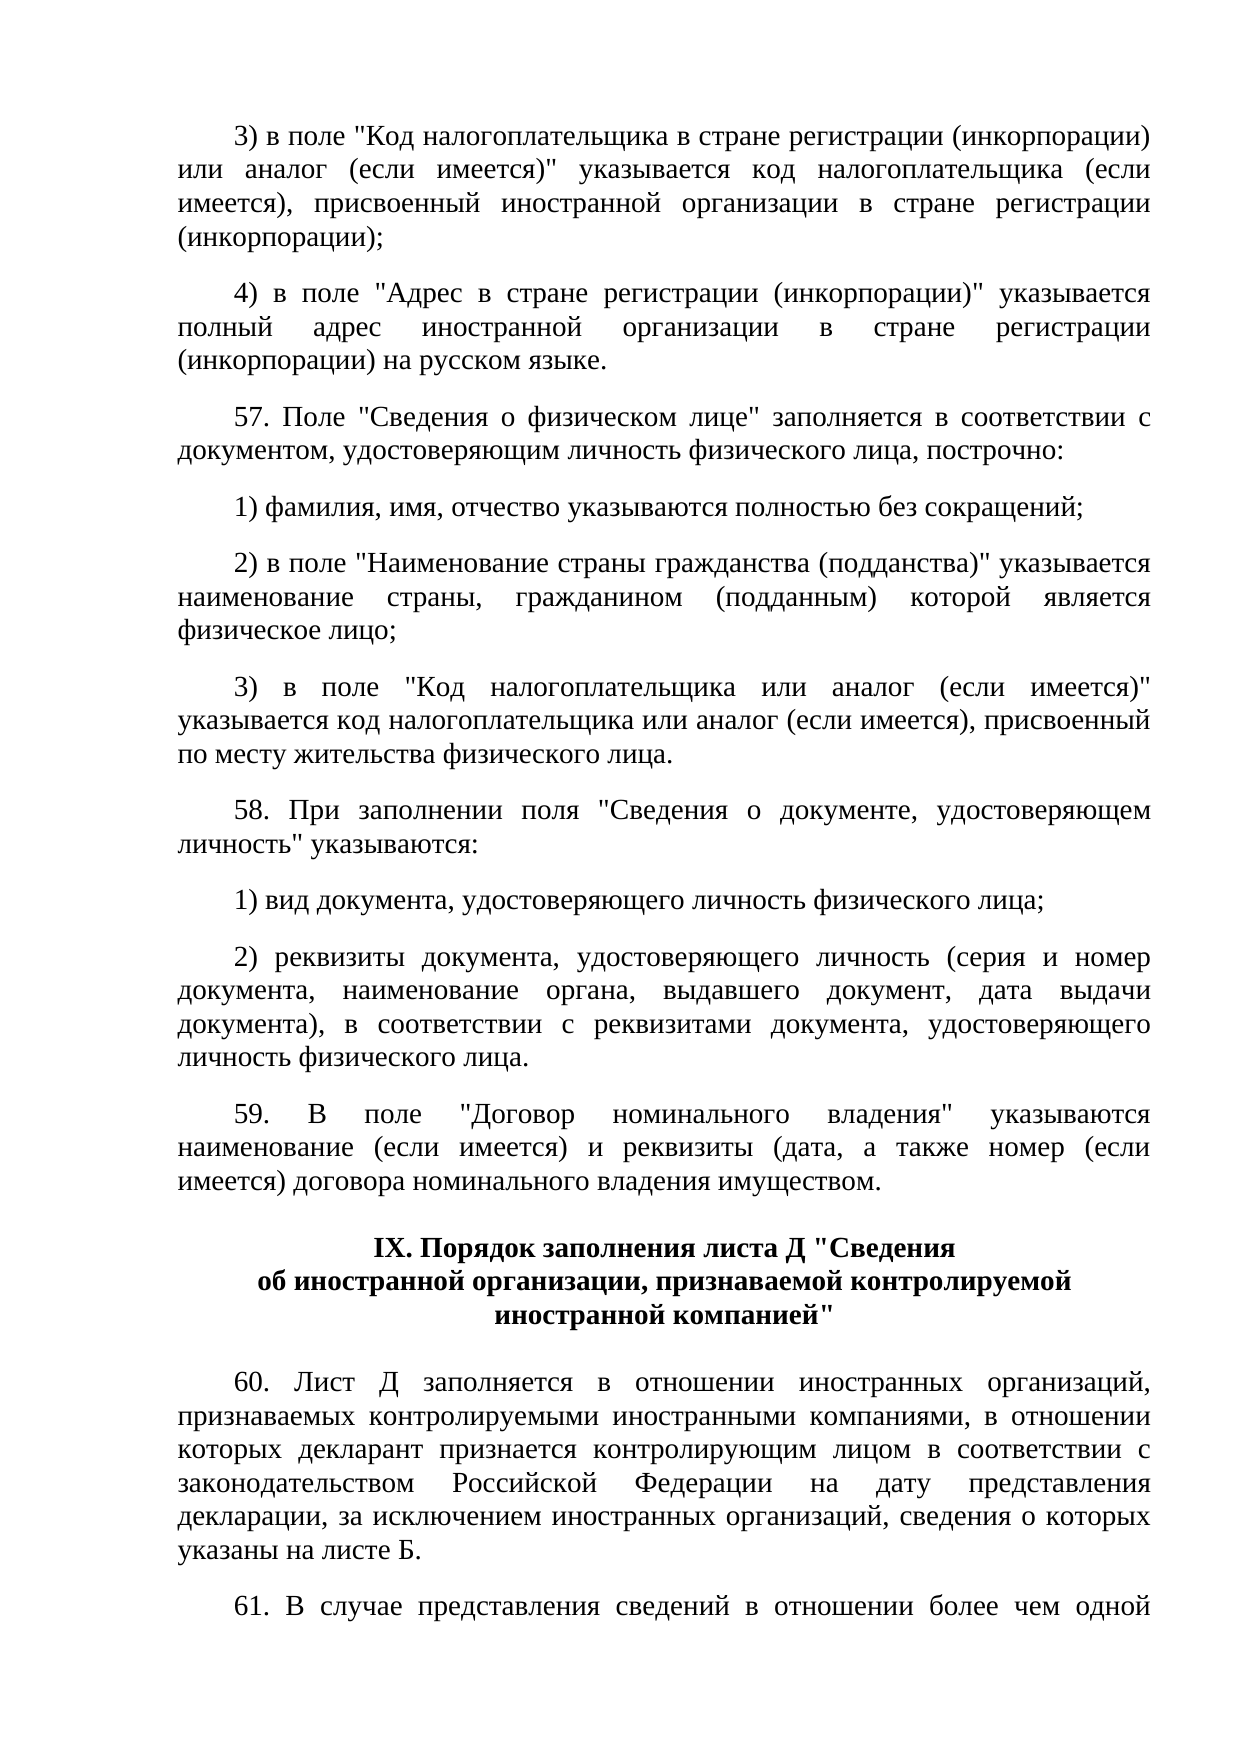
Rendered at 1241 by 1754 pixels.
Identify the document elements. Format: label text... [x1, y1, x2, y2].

text 57. Поле "Сведения о физическом лице" заполняется в соответствии с документом, удостоверяющим личность физического лица, построчно: [177, 399, 1152, 466]
text 2) реквизиты документа, удостоверяющего личность (серия и номер документа, наименование органа, выдавшего документ, дата выдачи документа), в соответствии с реквизитами документа, удостоверяющего личность физического лица. [177, 939, 1152, 1073]
title IX. Порядок заполнения листа Д "Сведения [177, 1230, 1152, 1263]
text 2) в поле "Наименование страны гражданства (подданства)" указывается наименование страны, гражданином (подданным) которой является физическое лицо; [177, 545, 1152, 646]
text 1) вид документа, удостоверяющего личность физического лица; [177, 882, 1152, 916]
title об иностранной организации, признаваемой контролируемой [177, 1263, 1152, 1297]
text 60. Лист Д заполняется в отношении иностранных организаций, признаваемых контролируемыми иностранными компаниями, в отношении которых декларант признается контролирующим лицом в соответствии с законодательством Российской Федерации на дату представления декларации, за исключением иностранных организаций, сведения о которых указаны на листе Б. [177, 1364, 1152, 1565]
title иностранной компанией" [177, 1297, 1152, 1331]
text 1) фамилия, имя, отчество указываются полностью без сокращений; [177, 489, 1152, 522]
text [177, 1588, 1152, 1622]
text 4) в поле "Адрес в стране регистрации (инкорпорации)" указывается полный адрес иностранной организации в стране регистрации (инкорпорации) на русском языке. [177, 275, 1152, 376]
text 3) в поле "Код налогоплательщика в стране регистрации (инкорпорации) или аналог (если имеется)" указывается код налогоплательщика (если имеется), присвоенный иностранной организации в стране регистрации (инкорпорации); [177, 118, 1152, 252]
text 59. В поле "Договор номинального владения" указываются наименование (если имеется) и реквизиты (дата, а также номер (если имеется) договора номинального владения имуществом. [177, 1096, 1152, 1196]
text 58. При заполнении поля "Сведения о документе, удостоверяющем личность" указываются: [177, 792, 1152, 859]
text 3) в поле "Код налогоплательщика или аналог (если имеется)" указывается код налогоплательщика или аналог (если имеется), присвоенный по месту жительства физического лица. [177, 669, 1152, 769]
